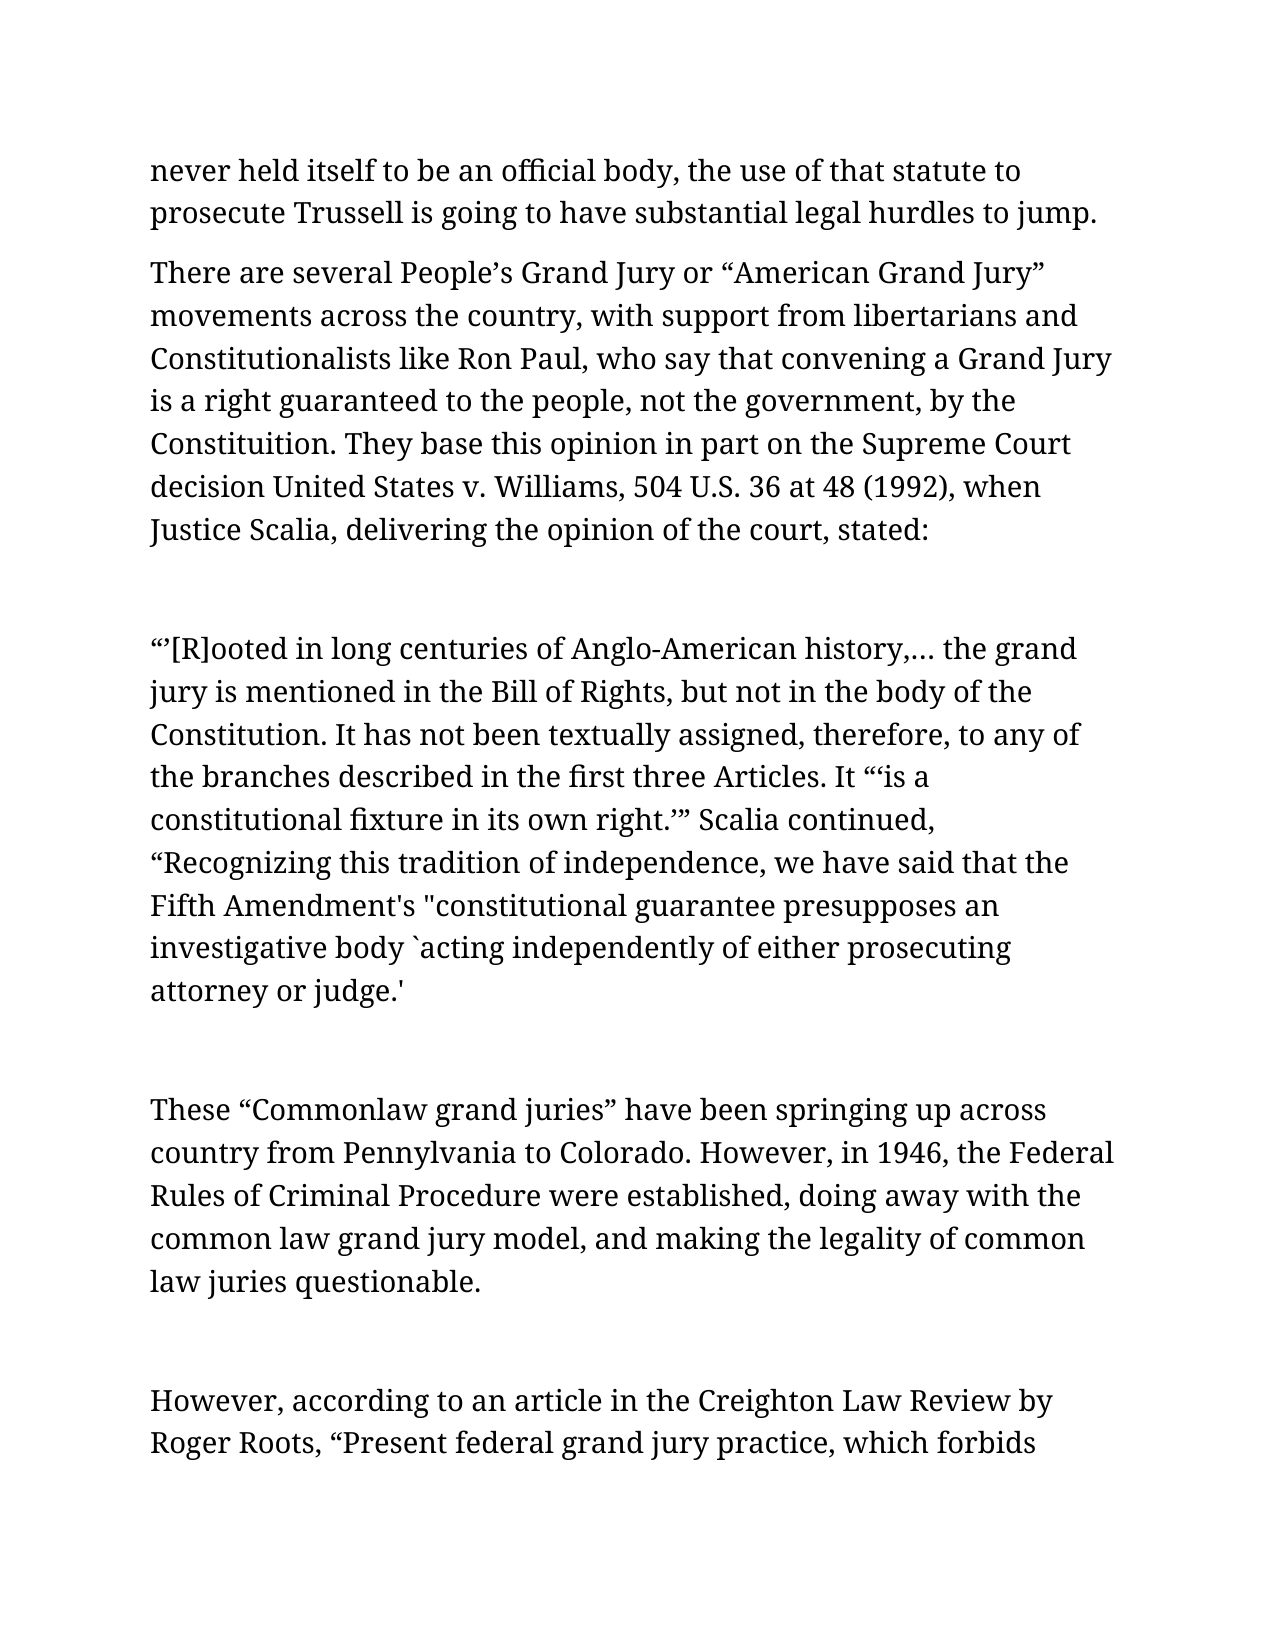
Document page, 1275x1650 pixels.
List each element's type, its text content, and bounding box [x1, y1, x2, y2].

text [150, 1380, 1125, 1462]
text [150, 150, 1125, 232]
text There are several People’s Grand Jury or “American Grand Jury” movements across the country, with support from libertarians and Constitutionalists like Ron Paul, who say that convening a Grand Jury is a right guaranteed to the people, not the government, by the Constituition. They base this opinion in part on the Supreme Court decision United States v. Williams, 504 U.S. 36 at 48 (1992), when Justice Scalia, delivering the opinion of the court, stated: [150, 252, 1125, 549]
text These “Commonlaw grand juries” have been springing up across country from Pennylvania to Colorado. However, in 1946, the Federal Rules of Criminal Procedure were established, doing away with the common law grand jury model, and making the legality of common law juries questionable. [150, 1089, 1125, 1301]
text “’[R]ooted in long centuries of Anglo-American history,… the grand jury is mentioned in the Bill of Rights, but not in the body of the Constitution. It has not been textually assigned, therefore, to any of the branches described in the first three Articles. It “‘is a constitutional fixture in its own right.’” Scalia continued, “Recognizing this tradition of independence, we have said that the Fifth Amendment's "constitutional guarantee presupposes an investigative body `acting independently of either prosecuting attorney or judge.' [150, 628, 1125, 1010]
